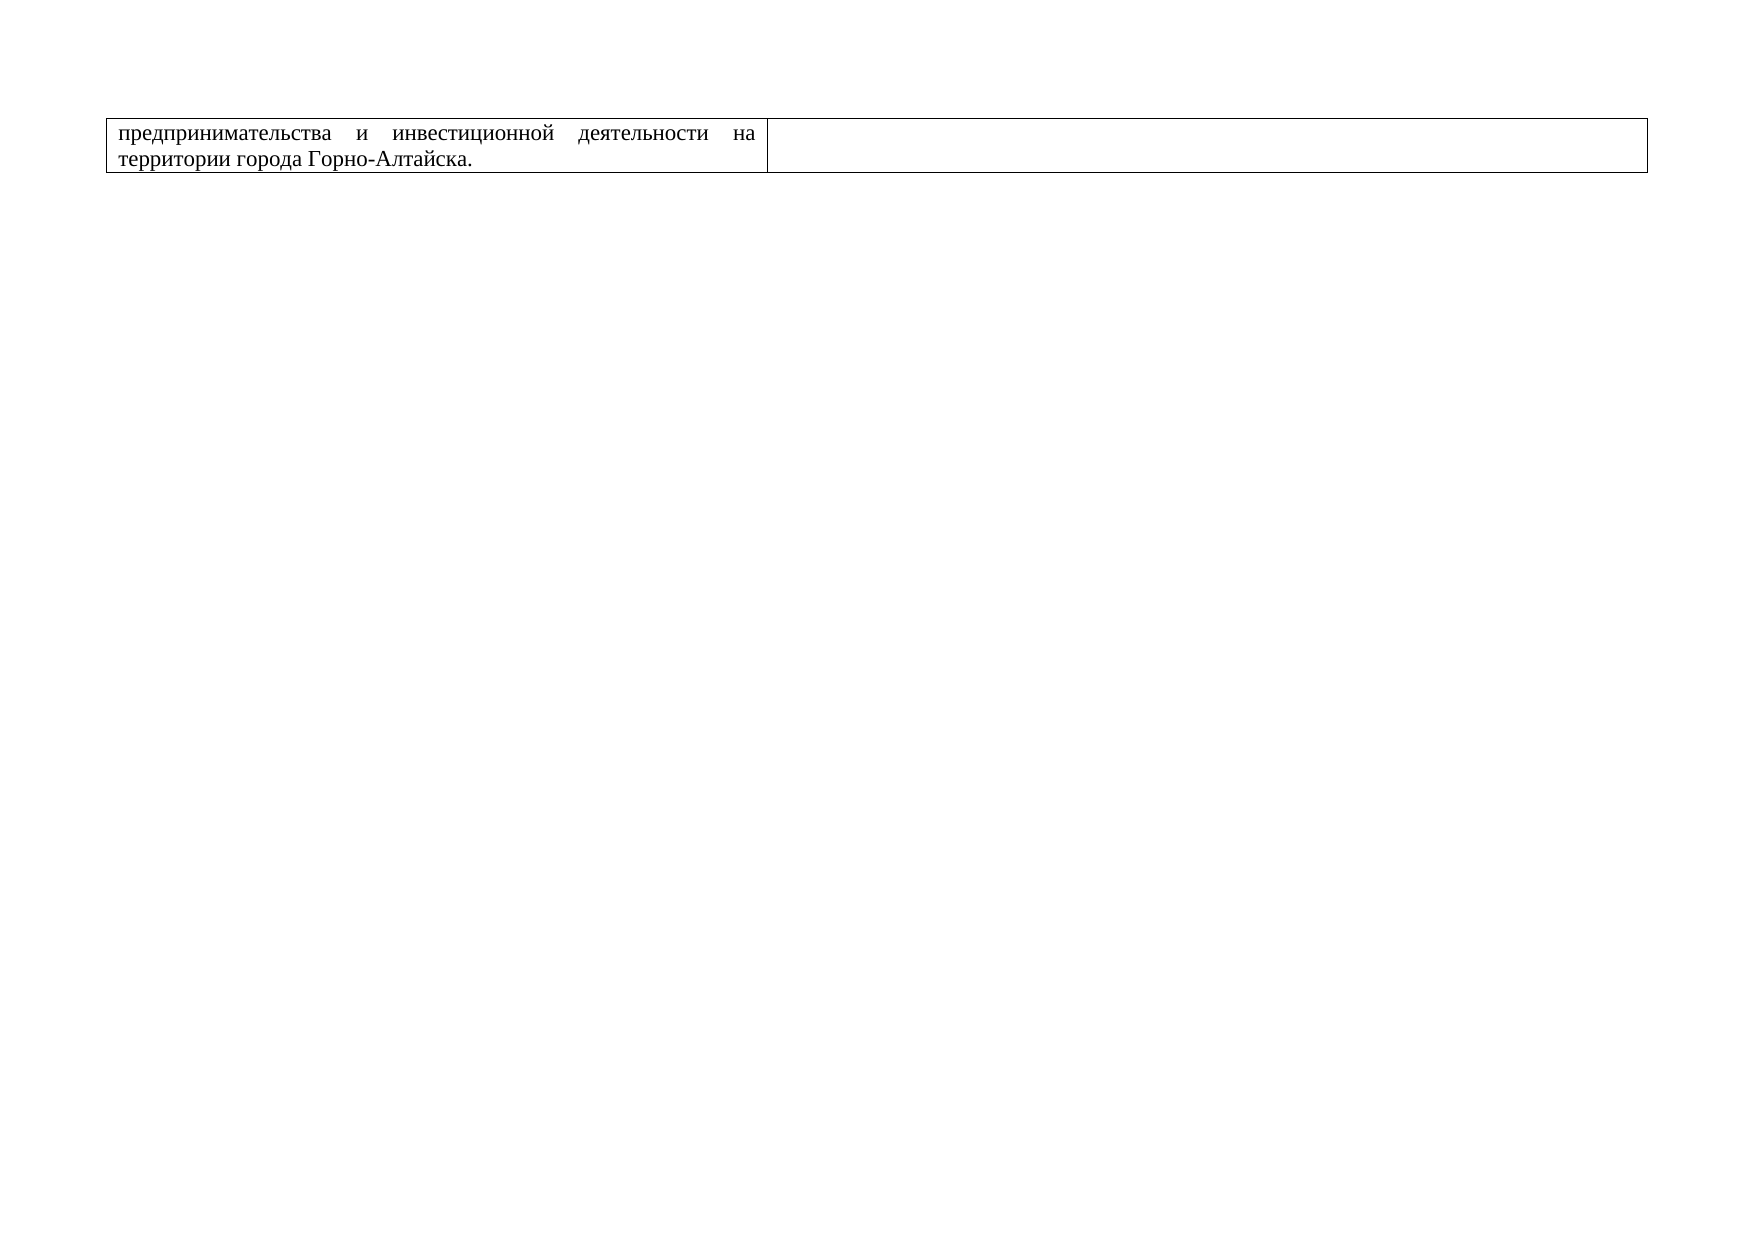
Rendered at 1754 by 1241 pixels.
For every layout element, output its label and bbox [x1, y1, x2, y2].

table_cell [768, 119, 1647, 172]
table_cell [107, 119, 767, 172]
